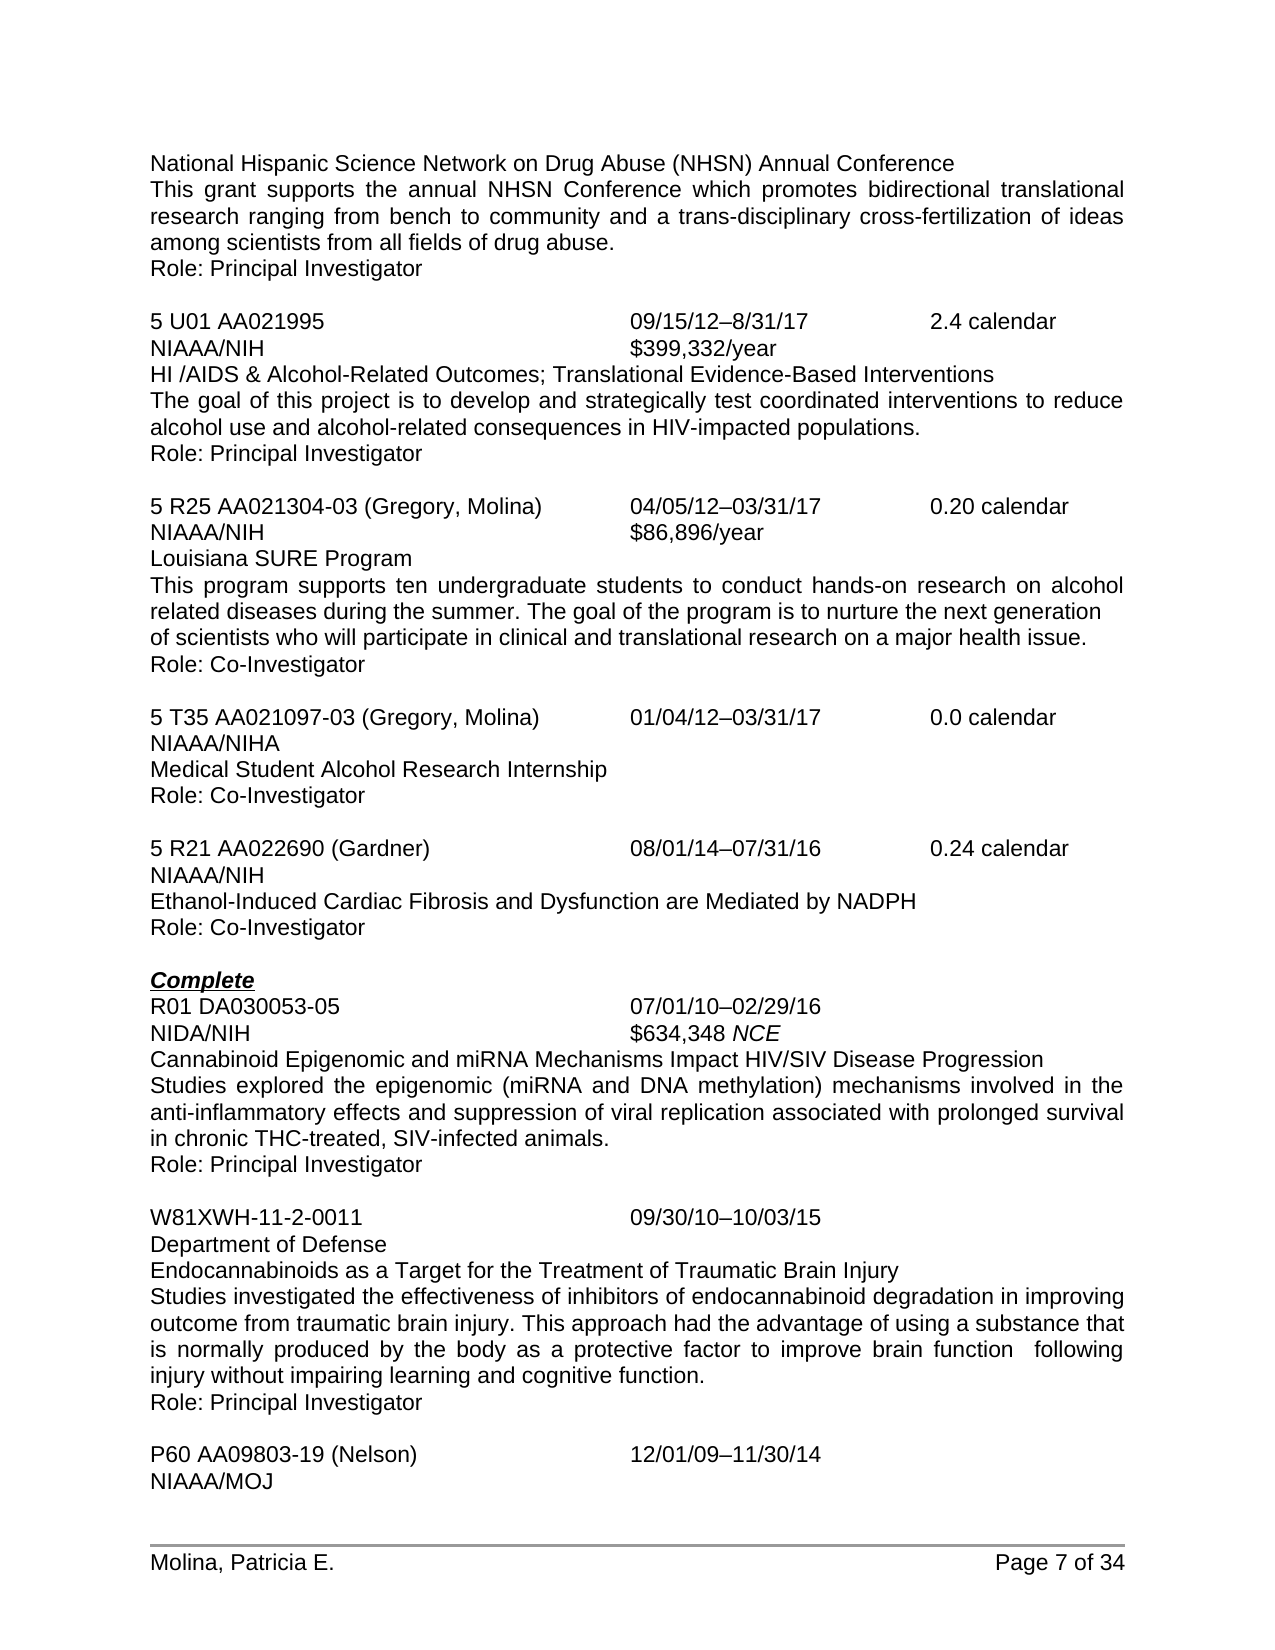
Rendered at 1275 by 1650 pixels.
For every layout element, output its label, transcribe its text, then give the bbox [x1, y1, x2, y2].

text of scientists who will participate in clinical and translational research on a major health issue. [150, 624, 1125, 651]
text NIAAA/NIHA [150, 730, 1125, 756]
text NIAAA/NIH [150, 862, 1125, 888]
text This grant supports the annual NHSN Conference which promotes bidirectional translational research ranging from bench to community and a trans-disciplinary cross-fertilization of ideas among scientists from all fields of drug abuse. [150, 176, 1125, 255]
text 5 R21 AA022690 (Gardner) 08/01/14–07/31/16 0.24 calendar [150, 835, 1125, 862]
text P60 AA09803-19 (Nelson) 12/01/09–11/30/14 [150, 1441, 1125, 1468]
text NIAAA/MOJ [150, 1468, 1125, 1494]
text NIAAA/NIH $399,332/year [150, 334, 1125, 361]
text Endocannabinoids as a Target for the Treatment of Traumatic Brain Injury [150, 1257, 1125, 1283]
text Role: Principal Investigator [150, 1151, 1125, 1178]
text Role: Principal Investigator [150, 255, 1125, 282]
text Complete [150, 967, 1125, 993]
text NIDA/NIH $634,348 NCE [150, 1020, 1125, 1046]
text 5 T35 AA021097-03 (Gregory, Molina) 01/04/12–03/31/17 0.0 calendar [150, 703, 1125, 730]
text Studies investigated the effectiveness of inhibitors of endocannabinoid degradation in improving outcome from traumatic brain injury. This approach had the advantage of using a substance that is normally produced by the body as a protective factor to improve brain function following injury without impairing learning and cognitive function. [150, 1283, 1125, 1389]
text Role: Principal Investigator [150, 440, 1125, 466]
text Department of Defense [150, 1231, 1125, 1257]
text Role: Co-Investigator [150, 651, 1125, 677]
text Role: Co-Investigator [150, 914, 1125, 941]
text The goal of this project is to develop and strategically test coordinated interventions to reduce alcohol use and alcohol-related consequences in HIV-impacted populations. [150, 387, 1125, 440]
text Role: Co-Investigator [150, 782, 1125, 809]
text 5 R25 AA021304-03 (Gregory, Molina) 04/05/12–03/31/17 0.20 calendar [150, 493, 1125, 519]
text Louisiana SURE Program [150, 545, 1125, 572]
text NIAAA/NIH $86,896/year [150, 519, 1125, 545]
text 5 U01 AA021995 09/15/12–8/31/17 2.4 calendar [150, 308, 1125, 334]
text Studies explored the epigenomic (miRNA and DNA methylation) mechanisms involved in the anti-inflammatory effects and suppression of viral replication associated with prolonged survival in chronic THC-treated, SIV-infected animals. [150, 1072, 1125, 1151]
text National Hispanic Science Network on Drug Abuse (NHSN) Annual Conference [150, 150, 1125, 176]
text This program supports ten undergraduate students to conduct hands-on research on alcohol related diseases during the summer. The goal of the program is to nurture the next generation [150, 572, 1125, 624]
text Cannabinoid Epigenomic and miRNA Mechanisms Impact HIV/SIV Disease Progression [150, 1046, 1125, 1072]
text HI /AIDS & Alcohol-Related Outcomes; Translational Evidence-Based Interventions [150, 361, 1125, 387]
text Ethanol-Induced Cardiac Fibrosis and Dysfunction are Mediated by NADPH [150, 888, 1125, 914]
text Medical Student Alcohol Research Internship [150, 756, 1125, 782]
text R01 DA030053-05 07/01/10–02/29/16 [150, 993, 1125, 1020]
text W81XWH-11-2-0011 09/30/10–10/03/15 [150, 1204, 1125, 1231]
text Role: Principal Investigator [150, 1389, 1125, 1415]
